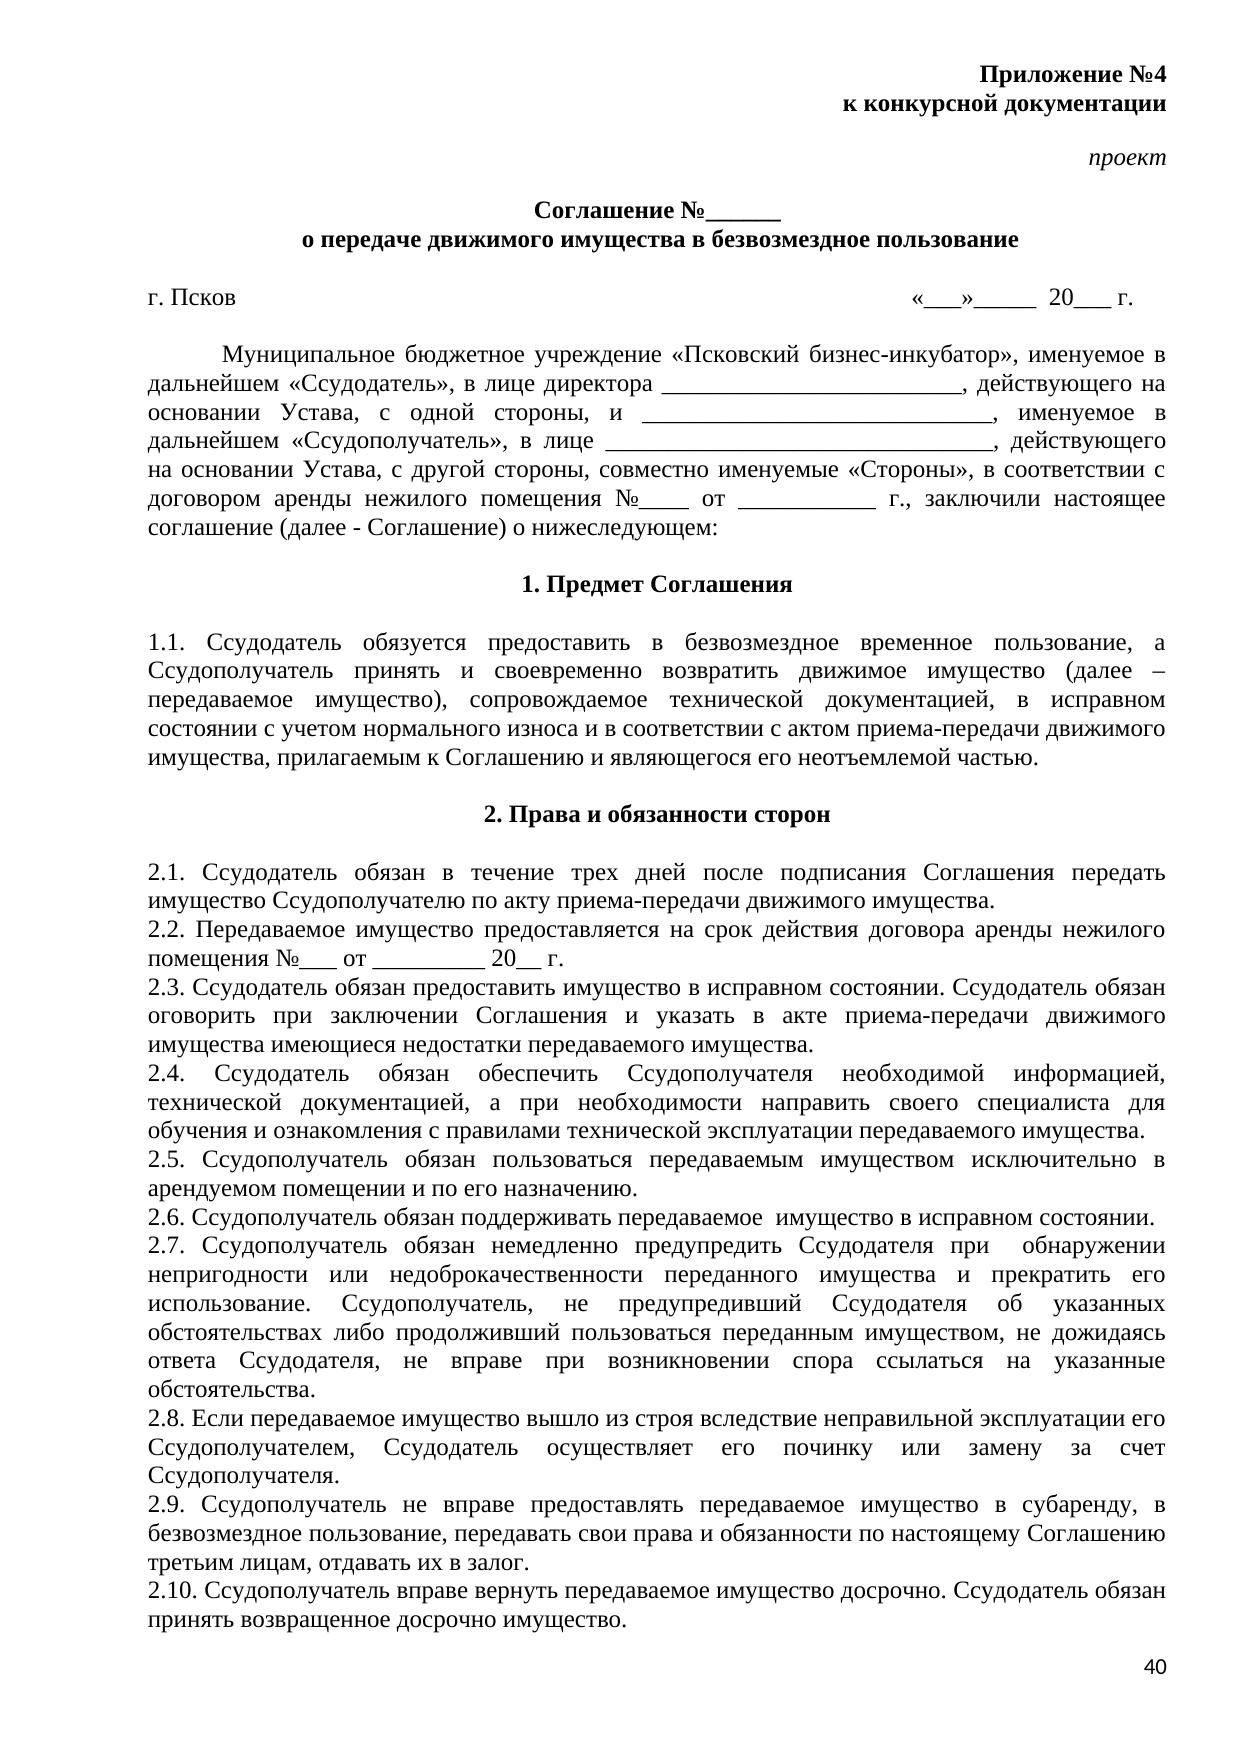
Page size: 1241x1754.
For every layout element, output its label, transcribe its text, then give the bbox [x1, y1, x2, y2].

text 2.9. Ссудополучатель не вправе предоставлять передаваемое имущество в субаренду, в безвозмездное пользование, передавать свои права и обязанности по настоящему Соглашению третьим лицам, отдавать их в залог. [148, 1489, 1167, 1576]
text к конкурсной документации [148, 88, 1167, 117]
text 2. Права и обязанности сторон [148, 799, 1167, 828]
text проект [148, 142, 1167, 170]
text 2.2. Передаваемое имущество предоставляется на срок действия договора аренды нежилого помещения №___ от _________ 20__ г. [148, 914, 1167, 972]
text Приложение №4 [148, 59, 1167, 88]
text 2.6. Ссудополучатель обязан поддерживать передаваемое имущество в исправном состоянии. [148, 1202, 1167, 1231]
text г. Псков «___»_____ 20___ г. [148, 282, 1167, 311]
text 1.1. Ссудодатель обязуется предоставить в безвозмездное временное пользование, а Ссудополучатель принять и своевременно возвратить движимое имущество (далее – передаваемое имущество), сопровождаемое технической документацией, в исправном состоянии с учетом нормального износа и в соответствии с актом приема-передачи движимого имущества, прилагаемым к Соглашению и являющегося его неотъемлемой частью. [148, 627, 1167, 771]
text 2.4. Ссудодатель обязан обеспечить Ссудополучателя необходимой информацией, технической документацией, а при необходимости направить своего специалиста для обучения и ознакомления с правилами технической эксплуатации передаваемого имущества. [148, 1058, 1167, 1144]
text 1. Предмет Соглашения [148, 569, 1167, 598]
text 2.5. Ссудополучатель обязан пользоваться передаваемым имуществом исключительно в арендуемом помещении и по его назначению. [148, 1144, 1167, 1202]
text о передаче движимого имущества в безвозмездное пользование [148, 224, 1167, 253]
text 2.1. Ссудодатель обязан в течение трех дней после подписания Соглашения передать имущество Ссудополучателю по акту приема-передачи движимого имущества. [148, 857, 1167, 914]
text Муниципальное бюджетное учреждение «Псковский бизнес-инкубатор», именуемое в дальнейшем «Ссудодатель», в лице директора ________________________, действующего на основании Устава, с одной стороны, и ____________________________, именуемое в дальнейшем «Ссудополучатель», в лице _______________________________, действующего на основании Устава, с другой стороны, совместно именуемые «Стороны», в соответствии с договором аренды нежилого помещения №____ от ___________ г., заключили настоящее соглашение (далее - Соглашение) о нижеследующем: [148, 339, 1167, 541]
text 2.3. Ссудодатель обязан предоставить имущество в исправном состоянии. Ссудодатель обязан оговорить при заключении Соглашения и указать в акте приема-передачи движимого имущества имеющиеся недостатки передаваемого имущества. [148, 972, 1167, 1058]
text Соглашение №______ [148, 196, 1167, 224]
text 2.8. Если передаваемое имущество вышло из строя вследствие неправильной эксплуатации его Ссудополучателем, Ссудодатель осуществляет его починку или замену за счет Ссудополучателя. [148, 1403, 1167, 1489]
text 2.7. Ссудополучатель обязан немедленно предупредить Ссудодателя при обнаружении непригодности или недоброкачественности переданного имущества и прекратить его использование. Ссудополучатель, не предупредивший Ссудодателя об указанных обстоятельствах либо продолживший пользоваться переданным имуществом, не дожидаясь ответа Ссудодателя, не вправе при возникновении спора ссылаться на указанные обстоятельства. [148, 1231, 1167, 1403]
text 2.10. Ссудополучатель вправе вернуть передаваемое имущество досрочно. Ссудодатель обязан принять возвращенное досрочно имущество. [148, 1576, 1167, 1633]
